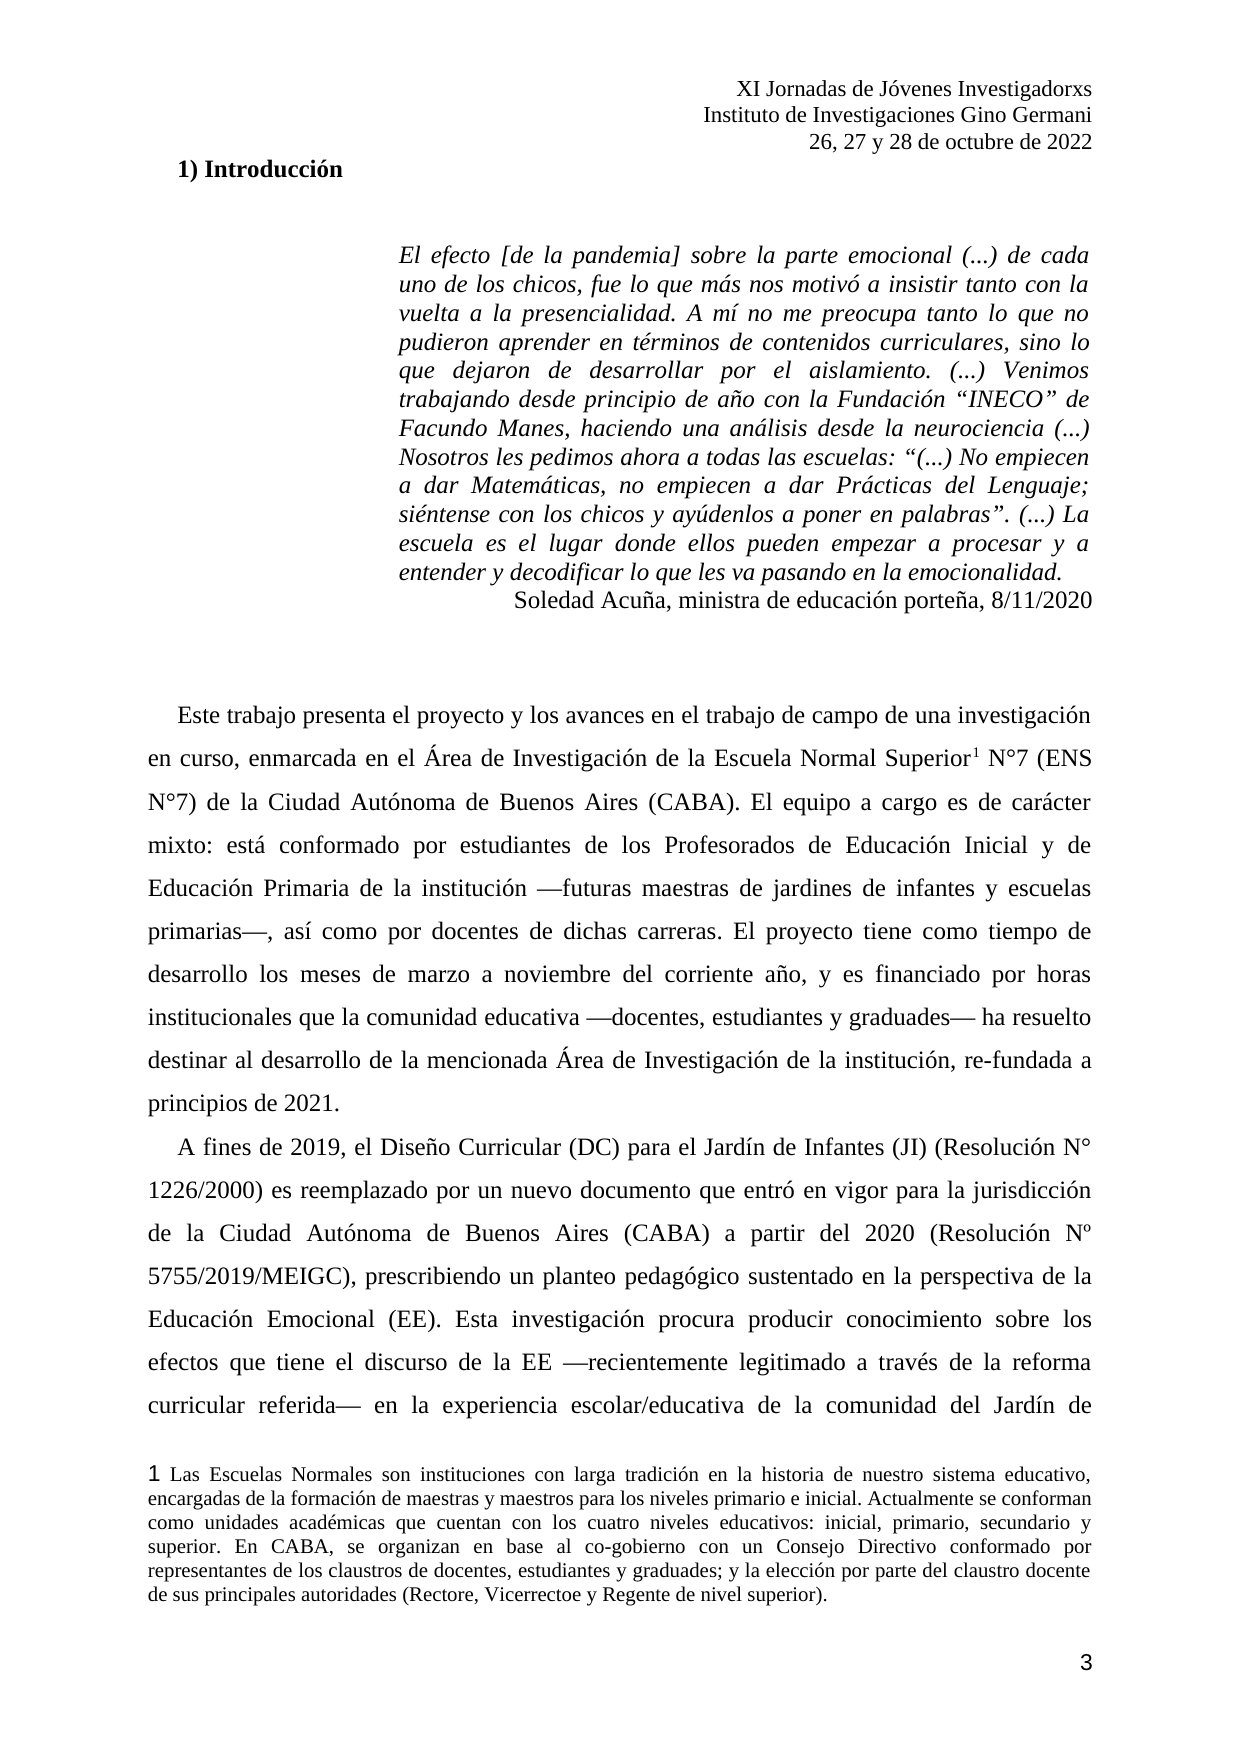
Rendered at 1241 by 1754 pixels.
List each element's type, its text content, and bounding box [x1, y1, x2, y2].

text Este trabajo presenta el proyecto y los avances en el trabajo de campo de una investigación en curso, enmarcada en el Área de Investigación de la Escuela Normal Superior N°7 (ENS N°7) de la Ciudad Autónoma de Buenos Aires (CABA). El equipo a cargo es de carácter mixto: está conformado por estudiantes de los Profesorados de Educación Inicial y de Educación Primaria de la institución ―futuras maestras de jardines de infantes y escuelas primarias―, así como por docentes de dichas carreras. El proyecto tiene como tiempo de desarrollo los meses de marzo a noviembre del corriente año, y es financiado por horas institucionales que la comunidad educativa ―docentes, estudiantes y graduades― ha resuelto destinar al desarrollo de la mencionada Área de Investigación de la institución, re-fundada a principios de 2021. [148, 700, 1093, 1117]
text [148, 1132, 1093, 1419]
text El efecto [de la pandemia] sobre la parte emocional (...) de cada uno de los chicos, fue lo que más nos motivó a insistir tanto con la vuelta a la presencialidad. A mí no me preocupa tanto lo que no pudieron aprender en términos de contenidos curriculares, sino lo que dejaron de desarrollar por el aislamiento. (...) Venimos trabajando desde principio de año con la Fundación “INECO” de Facundo Manes, haciendo una análisis desde la neurociencia (...) Nosotros les pedimos ahora a todas las escuelas: “(...) No empiecen a dar Matemáticas, no empiecen a dar Prácticas del Lenguaje; siéntense con los chicos y ayúdenlos a poner en palabras”. (...) La escuela es el lugar donde ellos pueden empezar a procesar y a entender y decodificar lo que les va pasando en la emocionalidad. [398, 240, 1093, 585]
text 1) Introducción [148, 154, 1093, 183]
text Soledad Acuña, ministra de educación porteña, 8/11/2020 [398, 585, 1093, 614]
